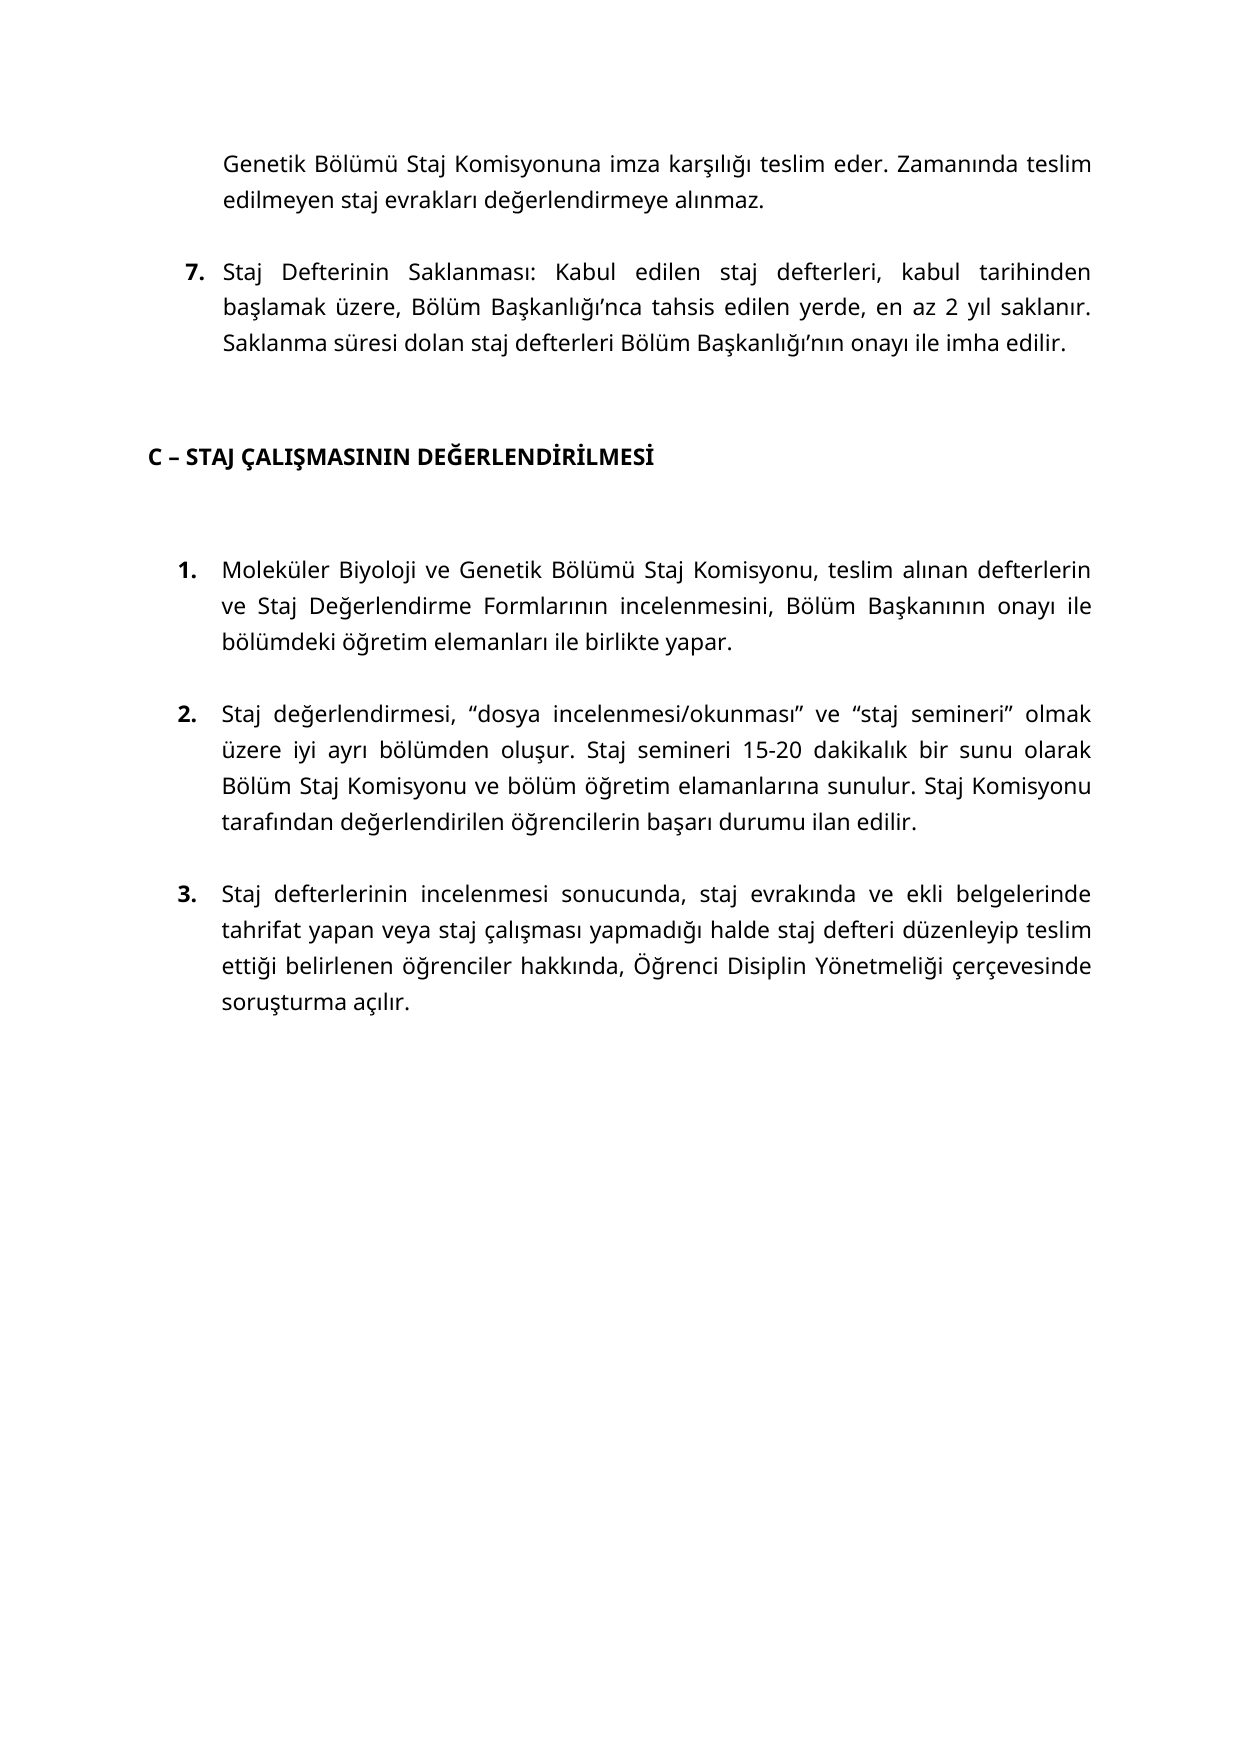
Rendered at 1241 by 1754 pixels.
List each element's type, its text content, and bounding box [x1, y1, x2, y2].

list Moleküler Biyoloji ve Genetik Bölümü Staj Komisyonu, teslim alınan defterlerin ve Staj Değerlendirme Formlarının incelenmesini, Bölüm Başkanının onayı ile bölümdeki öğretim elemanları ile birlikte yapar. [177, 554, 1093, 657]
list Staj Defterinin Saklanması: Kabul edilen staj defterleri, kabul tarihinden başlamak üzere, Bölüm Başkanlığı’nca tahsis edilen yerde, en az 2 yıl saklanır. Saklanma süresi dolan staj defterleri Bölüm Başkanlığı’nın onayı ile imha edilir. [185, 255, 1093, 358]
text C – STAJ ÇALIŞMASININ DEĞERLENDİRİLMESİ [148, 441, 1093, 472]
list Staj defterlerinin incelenmesi sonucunda, staj evrakında ve ekli belgelerinde tahrifat yapan veya staj çalışması yapmadığı halde staj defteri düzenleyip teslim ettiği belirlenen öğrenciler hakkında, Öğrenci Disiplin Yönetmeliği çerçevesinde soruşturma açılır. [177, 878, 1093, 1017]
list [185, 148, 1093, 215]
list Staj değerlendirmesi, “dosya incelenmesi/okunması” ve “staj semineri” olmak üzere iyi ayrı bölümden oluşur. Staj semineri 15-20 dakikalık bir sunu olarak Bölüm Staj Komisyonu ve bölüm öğretim elamanlarına sunulur. Staj Komisyonu tarafından değerlendirilen öğrencilerin başarı durumu ilan edilir. [177, 698, 1093, 837]
